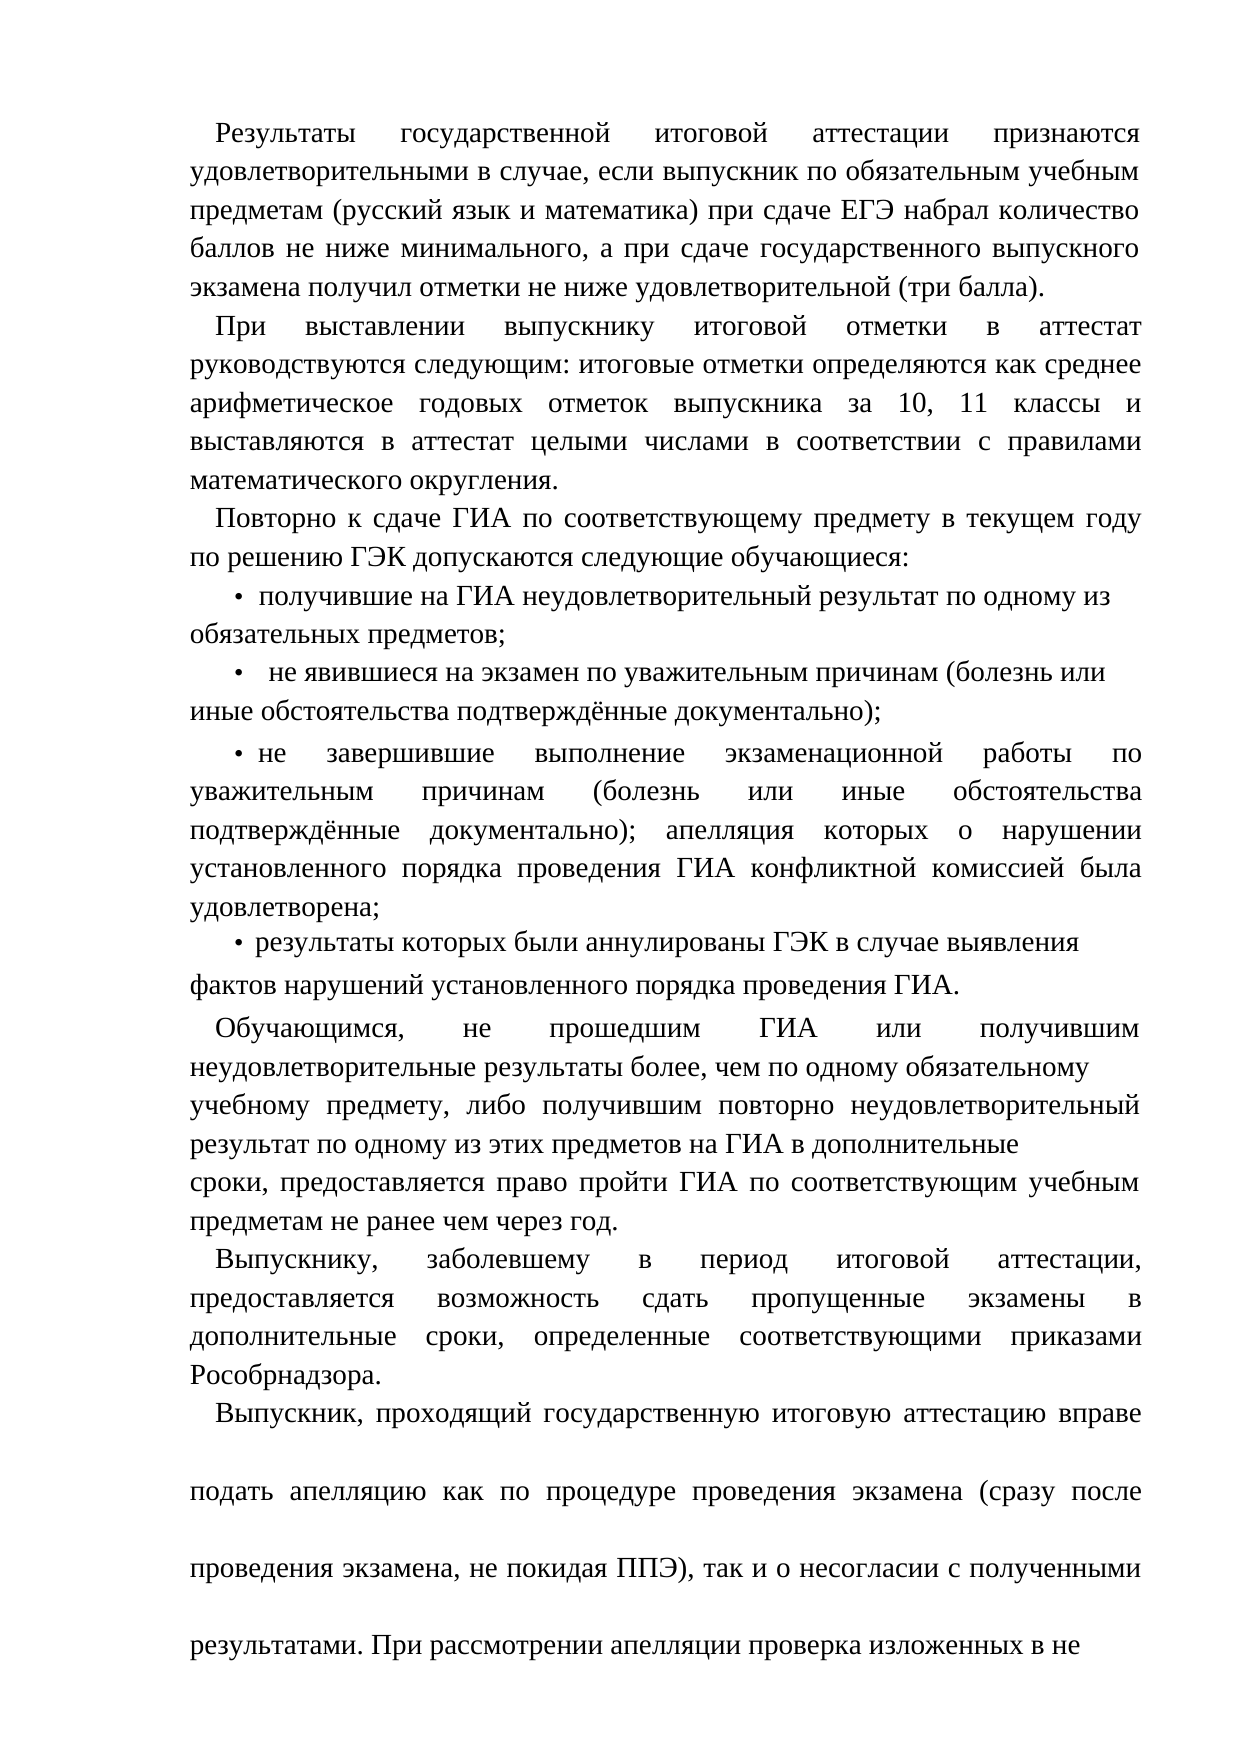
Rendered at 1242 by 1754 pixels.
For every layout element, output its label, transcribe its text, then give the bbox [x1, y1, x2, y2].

text учебному предмету, либо получившим повторно неудовлетворительный результат по одному из этих предметов на ГИА в дополнительные [189, 1087, 1141, 1159]
list не явившиеся на экзамен по уважительным причинам (болезнь или иные обстоятельства подтверждённые документально); [189, 654, 1141, 726]
text сроки, предоставляется право пройти ГИА по соответствующим учебным предметам не ранее чем через год. [189, 1164, 1141, 1236]
list получившие на ГИА неудовлетворительный результат по одному из обязательных предметов; [189, 578, 1141, 649]
text При выставлении выпускнику итоговой отметки в аттестат руководствуются следующим: итоговые отметки определяются как среднее арифметическое годовых отметок выпускника за 10, 11 классы и выставляются в аттестат целыми числами в соответствии с правилами математического округления. [189, 308, 1143, 496]
text Результаты государственной итоговой аттестации признаются удовлетворительными в случае, если выпускник по обязательным учебным предметам (русский язык и математика) при сдаче ЕГЭ набрал количество баллов не ниже минимального, а при сдаче государственного выпускного экзамена получил отметки не ниже удовлетворительной (три балла). [189, 115, 1141, 303]
text Повторно к сдаче ГИА по соответствующему предмету в текущем году по решению ГЭК допускаются следующие обучающиеся: [189, 501, 1143, 573]
text Обучающимся, не прошедшим ГИА или получившим неудовлетворительные результаты более, чем по одному обязательному [189, 1010, 1141, 1082]
list не завершившие выполнение экзаменационной работы по уважительным причинам (болезнь или иные обстоятельства подтверждённые документально); апелляция которых о нарушении установленного порядка проведения ГИА конфликтной комиссией была удовлетворена; [189, 732, 1143, 924]
text Выпускнику, заболевшему в период итоговой аттестации, предоставляется возможность сдать пропущенные экзамены в дополнительные сроки, определенные соответствующими приказами Рособрнадзора. [189, 1241, 1143, 1390]
list результаты которых были аннулированы ГЭК в случае выявления фактов нарушений установленного порядка проведения ГИА. [189, 924, 1141, 1001]
text Выпускник, проходящий государственную итоговую аттестацию вправе подать апелляцию как по процедуре проведения экзамена (сразу после проведения экзамена, не покидая ППЭ), так и о несогласии с полученными результатами. При рассмотрении апелляции проверка изложенных в не [189, 1396, 1143, 1660]
